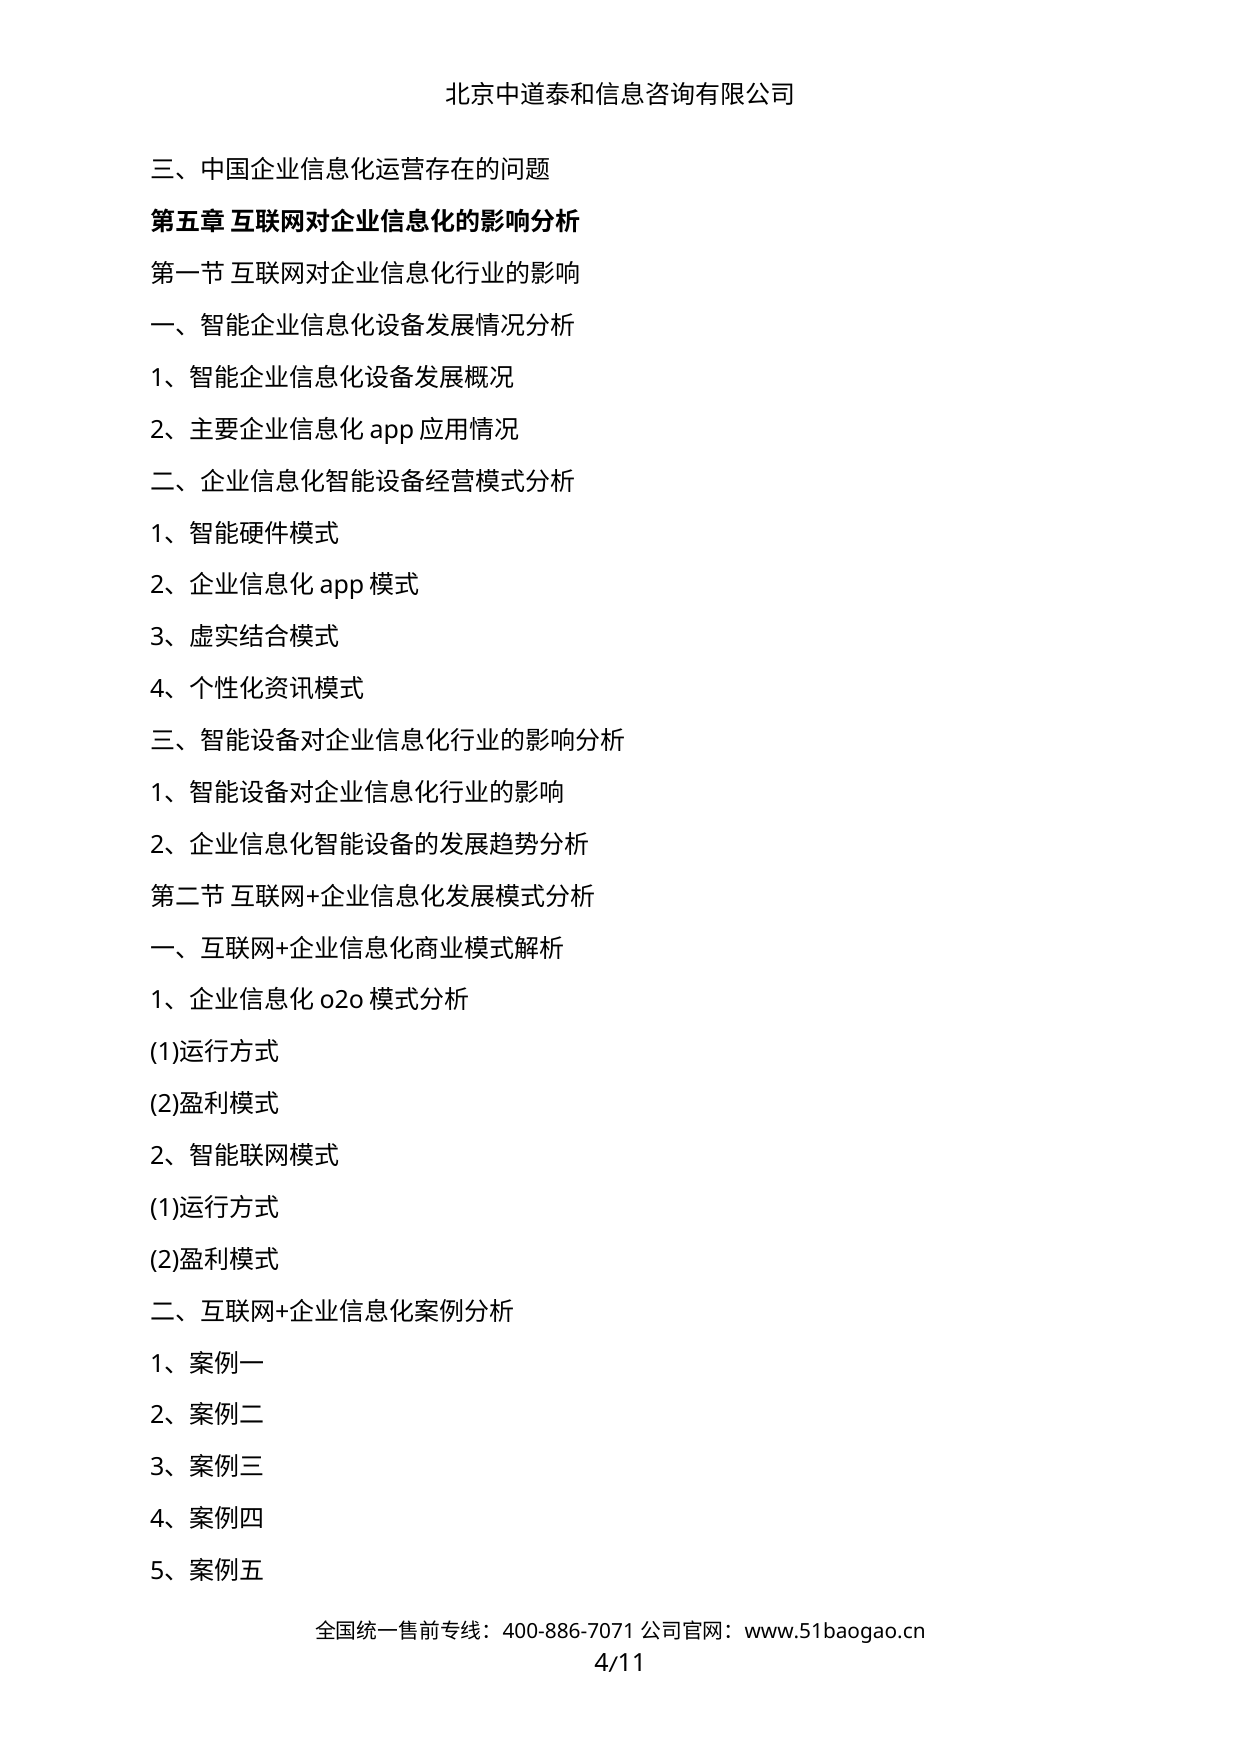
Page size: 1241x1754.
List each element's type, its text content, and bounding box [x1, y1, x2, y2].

text 1、案例一 [150, 1343, 1090, 1379]
text 一、互联网+企业信息化商业模式解析 [150, 928, 1090, 964]
text 2、主要企业信息化app应用情况 [150, 409, 1090, 446]
text 第一节 互联网对企业信息化行业的影响 [150, 254, 1090, 290]
text 4、个性化资讯模式 [150, 669, 1090, 705]
text 1、智能企业信息化设备发展概况 [150, 357, 1090, 394]
text 2、企业信息化app模式 [150, 565, 1090, 601]
text 第五章 互联网对企业信息化的影响分析 [150, 202, 1090, 238]
text 2、企业信息化智能设备的发展趋势分析 [150, 824, 1090, 861]
text (1)运行方式 [150, 1187, 1090, 1224]
text 1、企业信息化o2o模式分析 [150, 980, 1090, 1016]
text 1、智能设备对企业信息化行业的影响 [150, 772, 1090, 809]
text 1、智能硬件模式 [150, 513, 1090, 549]
text 三、智能设备对企业信息化行业的影响分析 [150, 721, 1090, 757]
text 2、智能联网模式 [150, 1136, 1090, 1172]
text 2、案例二 [150, 1395, 1090, 1431]
text 3、虚实结合模式 [150, 617, 1090, 653]
text 第二节 互联网+企业信息化发展模式分析 [150, 876, 1090, 912]
text (1)运行方式 [150, 1032, 1090, 1068]
text 二、互联网+企业信息化案例分析 [150, 1291, 1090, 1327]
text 3、案例三 [150, 1447, 1090, 1483]
text 一、智能企业信息化设备发展情况分析 [150, 306, 1090, 342]
text 4、案例四 [150, 1499, 1090, 1535]
text 二、企业信息化智能设备经营模式分析 [150, 461, 1090, 497]
text (2)盈利模式 [150, 1239, 1090, 1276]
text (2)盈利模式 [150, 1084, 1090, 1120]
text 5、案例五 [150, 1551, 1090, 1587]
text 三、中国企业信息化运营存在的问题 [150, 150, 1090, 186]
